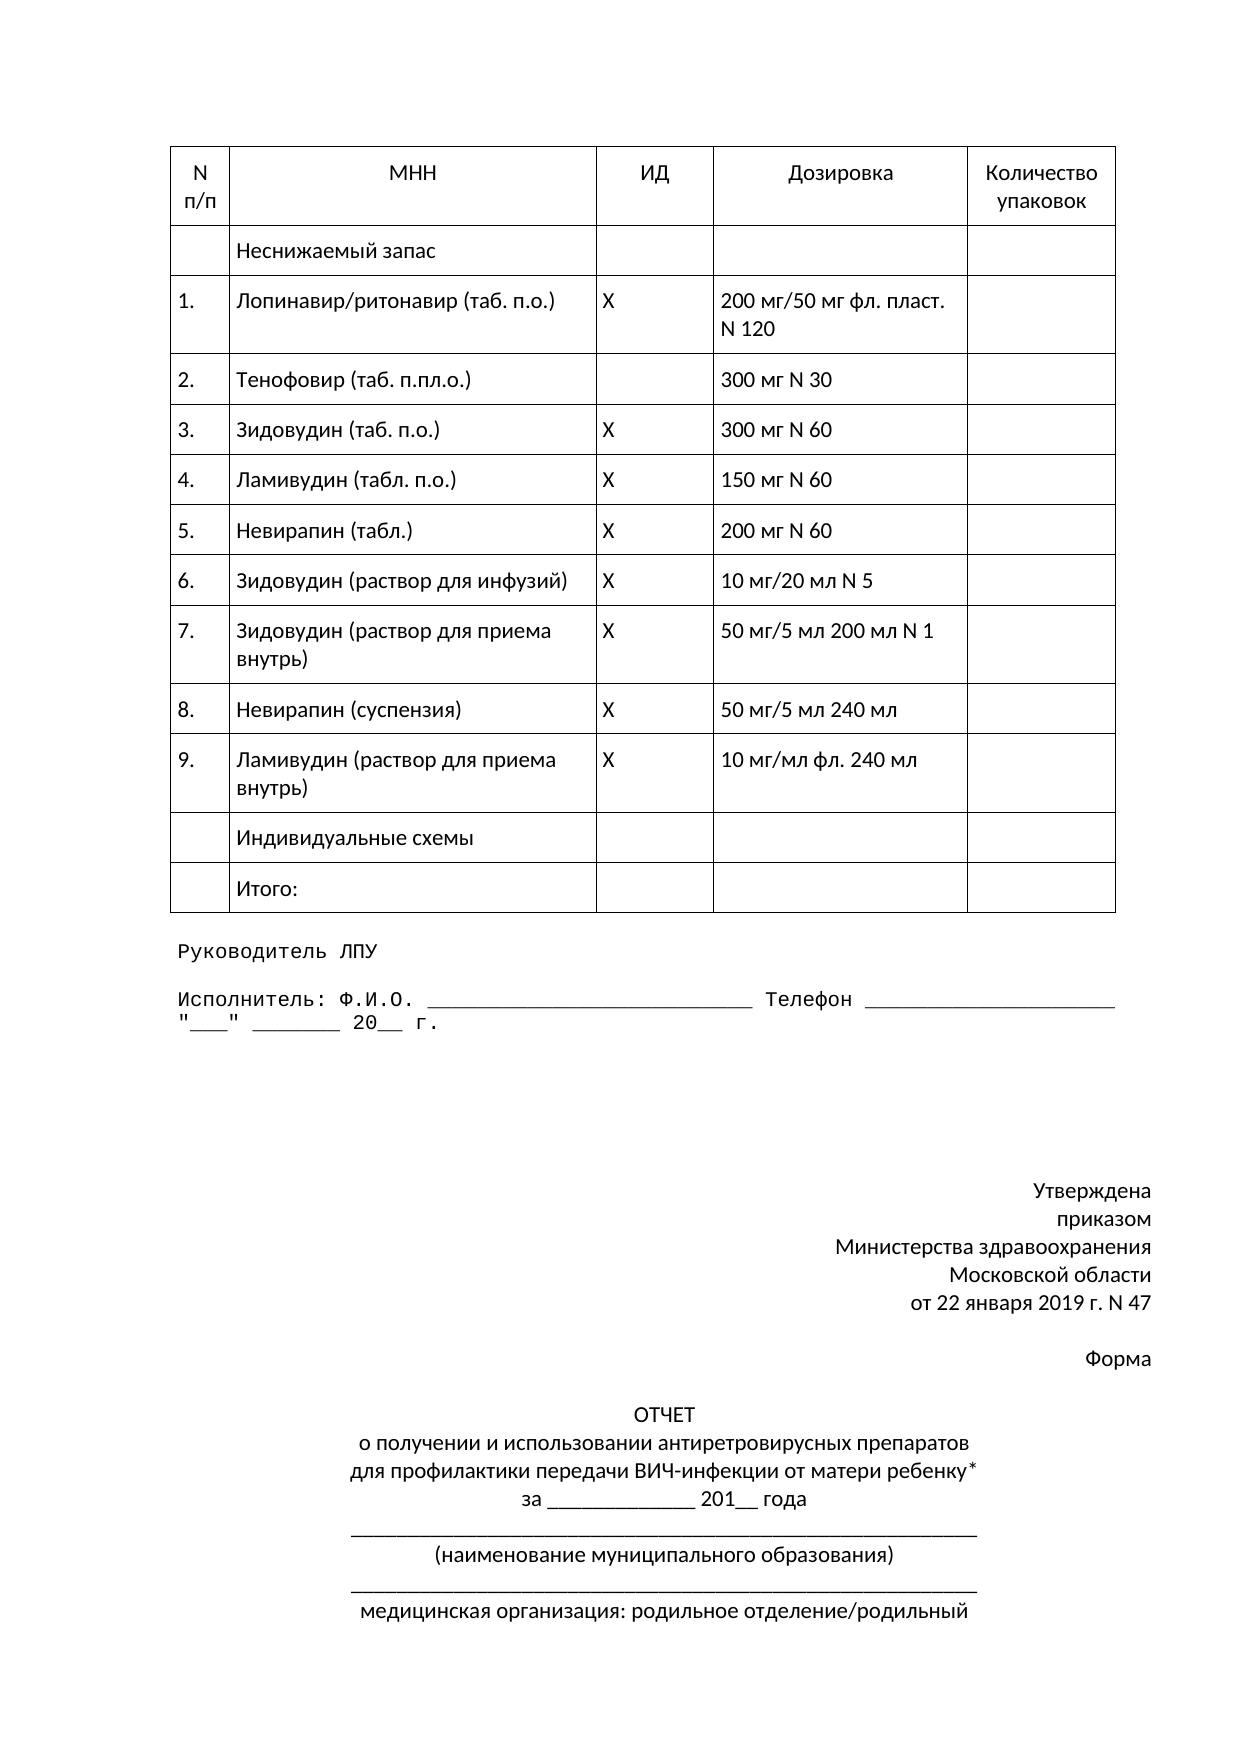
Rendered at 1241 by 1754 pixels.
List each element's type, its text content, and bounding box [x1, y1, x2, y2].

table_cell [171, 813, 229, 862]
table_cell X [597, 276, 713, 353]
table_cell [968, 606, 1115, 683]
table_cell Зидовудин (раствор для инфузий) [230, 555, 596, 605]
table_cell Ламивудин (табл. п.о.) [230, 455, 596, 504]
table_cell [968, 813, 1115, 862]
table_cell [968, 684, 1115, 733]
table_cell 50 мг/5 мл 240 мл [714, 684, 967, 733]
table_cell 5. [171, 505, 229, 554]
text Министерства здравоохранения [177, 1232, 1152, 1260]
table_cell [968, 226, 1115, 275]
table_cell 6. [171, 555, 229, 605]
table_cell Невирапин (суспензия) [230, 684, 596, 733]
text медицинская организация: родильное отделение/родильный [177, 1596, 1152, 1624]
table_header Дозировка [714, 147, 967, 224]
text Форма [177, 1344, 1152, 1372]
table_cell [968, 734, 1115, 812]
table_header N п/п [171, 147, 229, 224]
table_cell [968, 505, 1115, 554]
text о получении и использовании антиретровирусных препаратов [177, 1428, 1152, 1456]
table_cell [597, 226, 713, 275]
table_cell Тенофовир (таб. п.пл.о.) [230, 354, 596, 403]
text приказом [177, 1204, 1152, 1232]
table_cell [171, 863, 229, 912]
text ОТЧЕТ [177, 1400, 1152, 1428]
text (наименование муниципального образования) [177, 1540, 1152, 1568]
table_cell [968, 354, 1115, 403]
table_cell [968, 555, 1115, 605]
table_cell X [597, 505, 713, 554]
table_cell Индивидуальные схемы [230, 813, 596, 862]
table_cell X [597, 734, 713, 812]
table_header Количество упаковок [968, 147, 1115, 224]
table_cell [968, 455, 1115, 504]
table_header ИД [597, 147, 713, 224]
table_cell 200 мг N 60 [714, 505, 967, 554]
table_cell [171, 226, 229, 275]
table_cell Ламивудин (раствор для приема внутрь) [230, 734, 596, 812]
table_cell [714, 863, 967, 912]
table_cell X [597, 455, 713, 504]
table_cell 200 мг/50 мг фл. пласт. N 120 [714, 276, 967, 353]
table_cell [597, 354, 713, 403]
text _______________________________________________________ [177, 1512, 1152, 1540]
table_cell X [597, 555, 713, 605]
table_cell 300 мг N 60 [714, 405, 967, 454]
text от 22 января 2019 г. N 47 [177, 1288, 1152, 1316]
table_cell 2. [171, 354, 229, 403]
table_cell [597, 813, 713, 862]
table_cell 300 мг N 30 [714, 354, 967, 403]
table_cell Невирапин (табл.) [230, 505, 596, 554]
table_cell Итого: [230, 863, 596, 912]
table_cell X [597, 405, 713, 454]
text "___" _______ 20__ г. [177, 1012, 1152, 1036]
table_cell [714, 813, 967, 862]
text для профилактики передачи ВИЧ-инфекции от матери ребенку* [177, 1456, 1152, 1484]
table_cell 4. [171, 455, 229, 504]
table_cell Лопинавир/ритонавир (таб. п.о.) [230, 276, 596, 353]
text Московской области [177, 1260, 1152, 1288]
text за _____________ 201__ года [177, 1484, 1152, 1512]
table_cell [597, 863, 713, 912]
table_cell 10 мг/мл фл. 240 мл [714, 734, 967, 812]
table_cell 7. [171, 606, 229, 683]
table_cell 10 мг/20 мл N 5 [714, 555, 967, 605]
table_header МНН [230, 147, 596, 224]
table_cell 8. [171, 684, 229, 733]
text Исполнитель: Ф.И.О. __________________________ Телефон ____________________ [177, 989, 1152, 1012]
text Утверждена [177, 1176, 1152, 1204]
table_cell 3. [171, 405, 229, 454]
text _______________________________________________________ [177, 1568, 1152, 1596]
table_cell [968, 863, 1115, 912]
table_cell Зидовудин (раствор для приема внутрь) [230, 606, 596, 683]
table_cell Зидовудин (таб. п.о.) [230, 405, 596, 454]
text Руководитель ЛПУ [177, 941, 1152, 965]
table_cell [968, 405, 1115, 454]
table_cell [714, 226, 967, 275]
table_cell X [597, 684, 713, 733]
table_cell Неснижаемый запас [230, 226, 596, 275]
table_cell 9. [171, 734, 229, 812]
table_cell 150 мг N 60 [714, 455, 967, 504]
table_cell 1. [171, 276, 229, 353]
table_cell [968, 276, 1115, 353]
table_cell 50 мг/5 мл 200 мл N 1 [714, 606, 967, 683]
table_cell X [597, 606, 713, 683]
